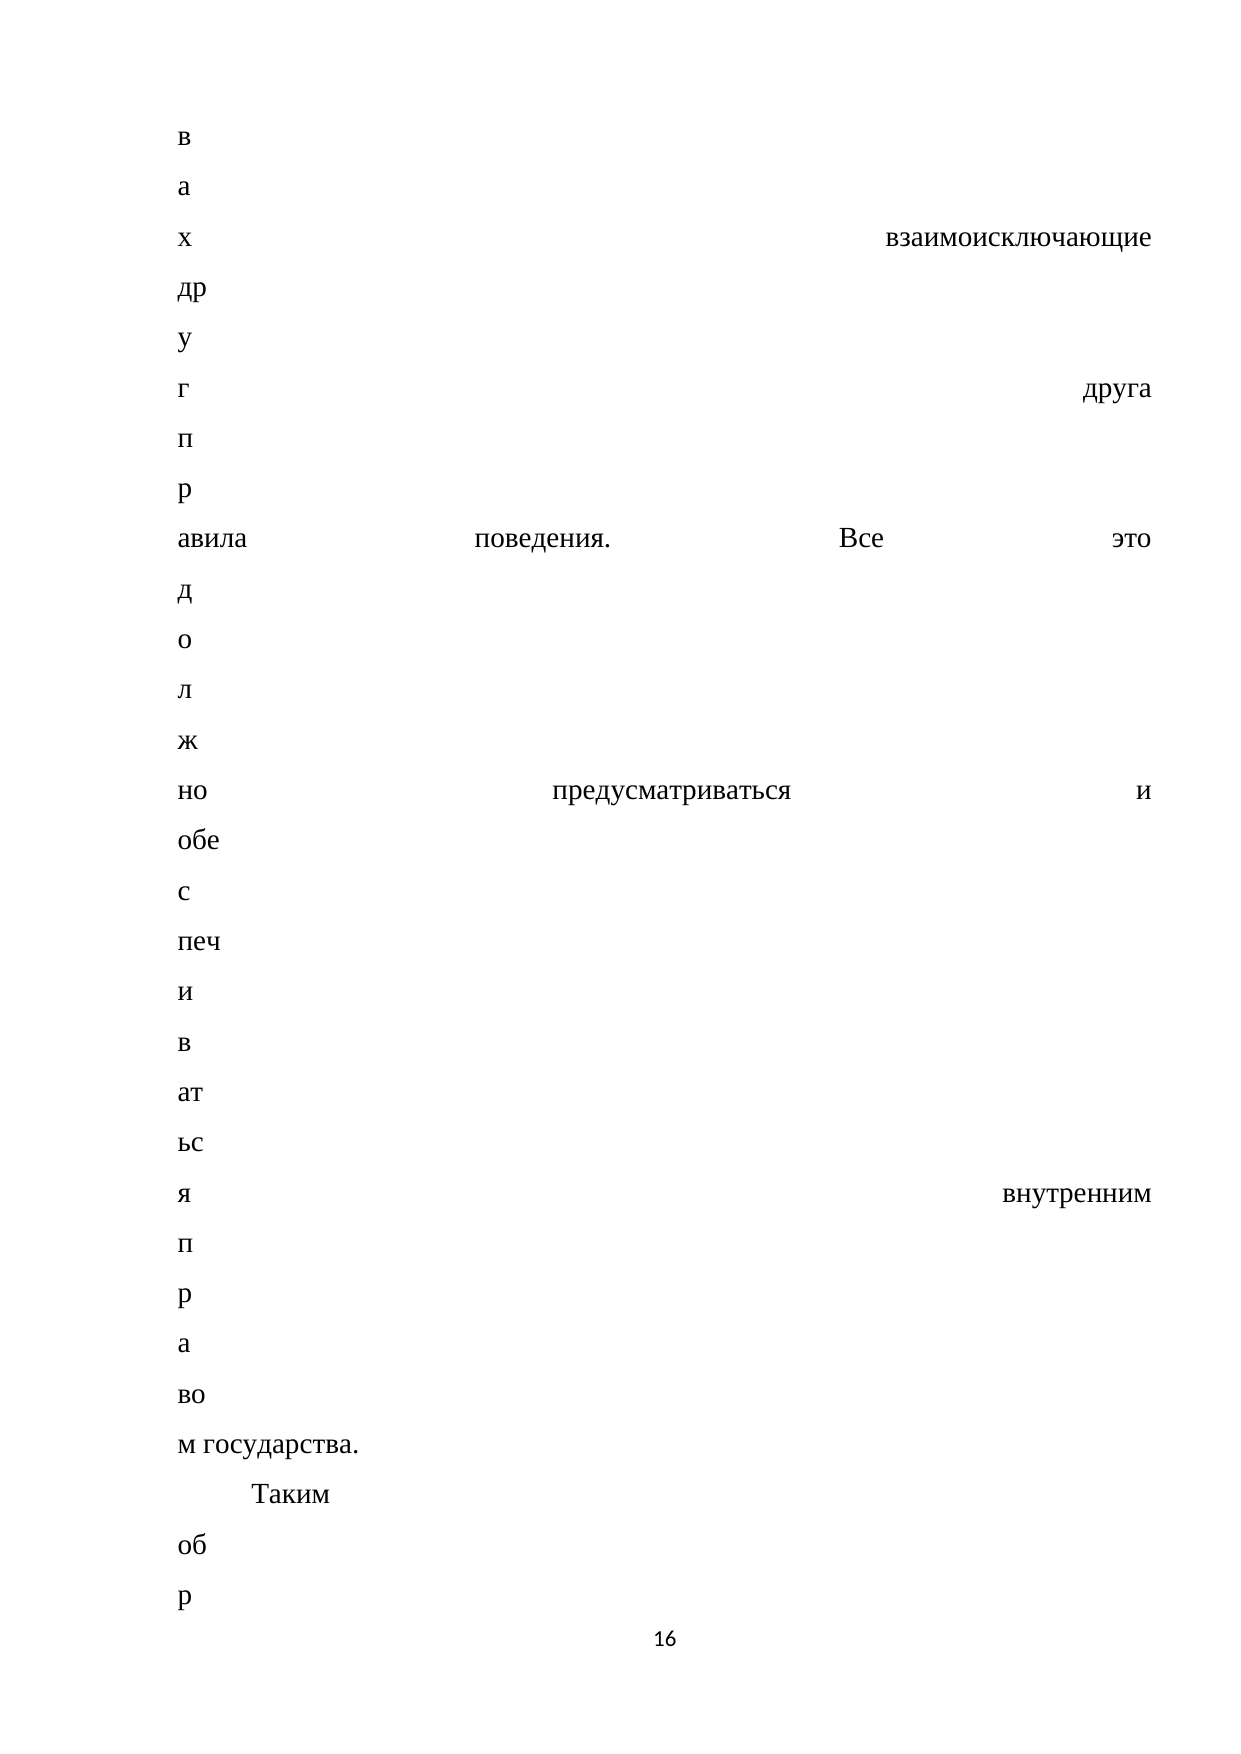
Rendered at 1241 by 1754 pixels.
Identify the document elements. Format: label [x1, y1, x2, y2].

text [177, 118, 1152, 1460]
text [177, 1477, 1152, 1611]
